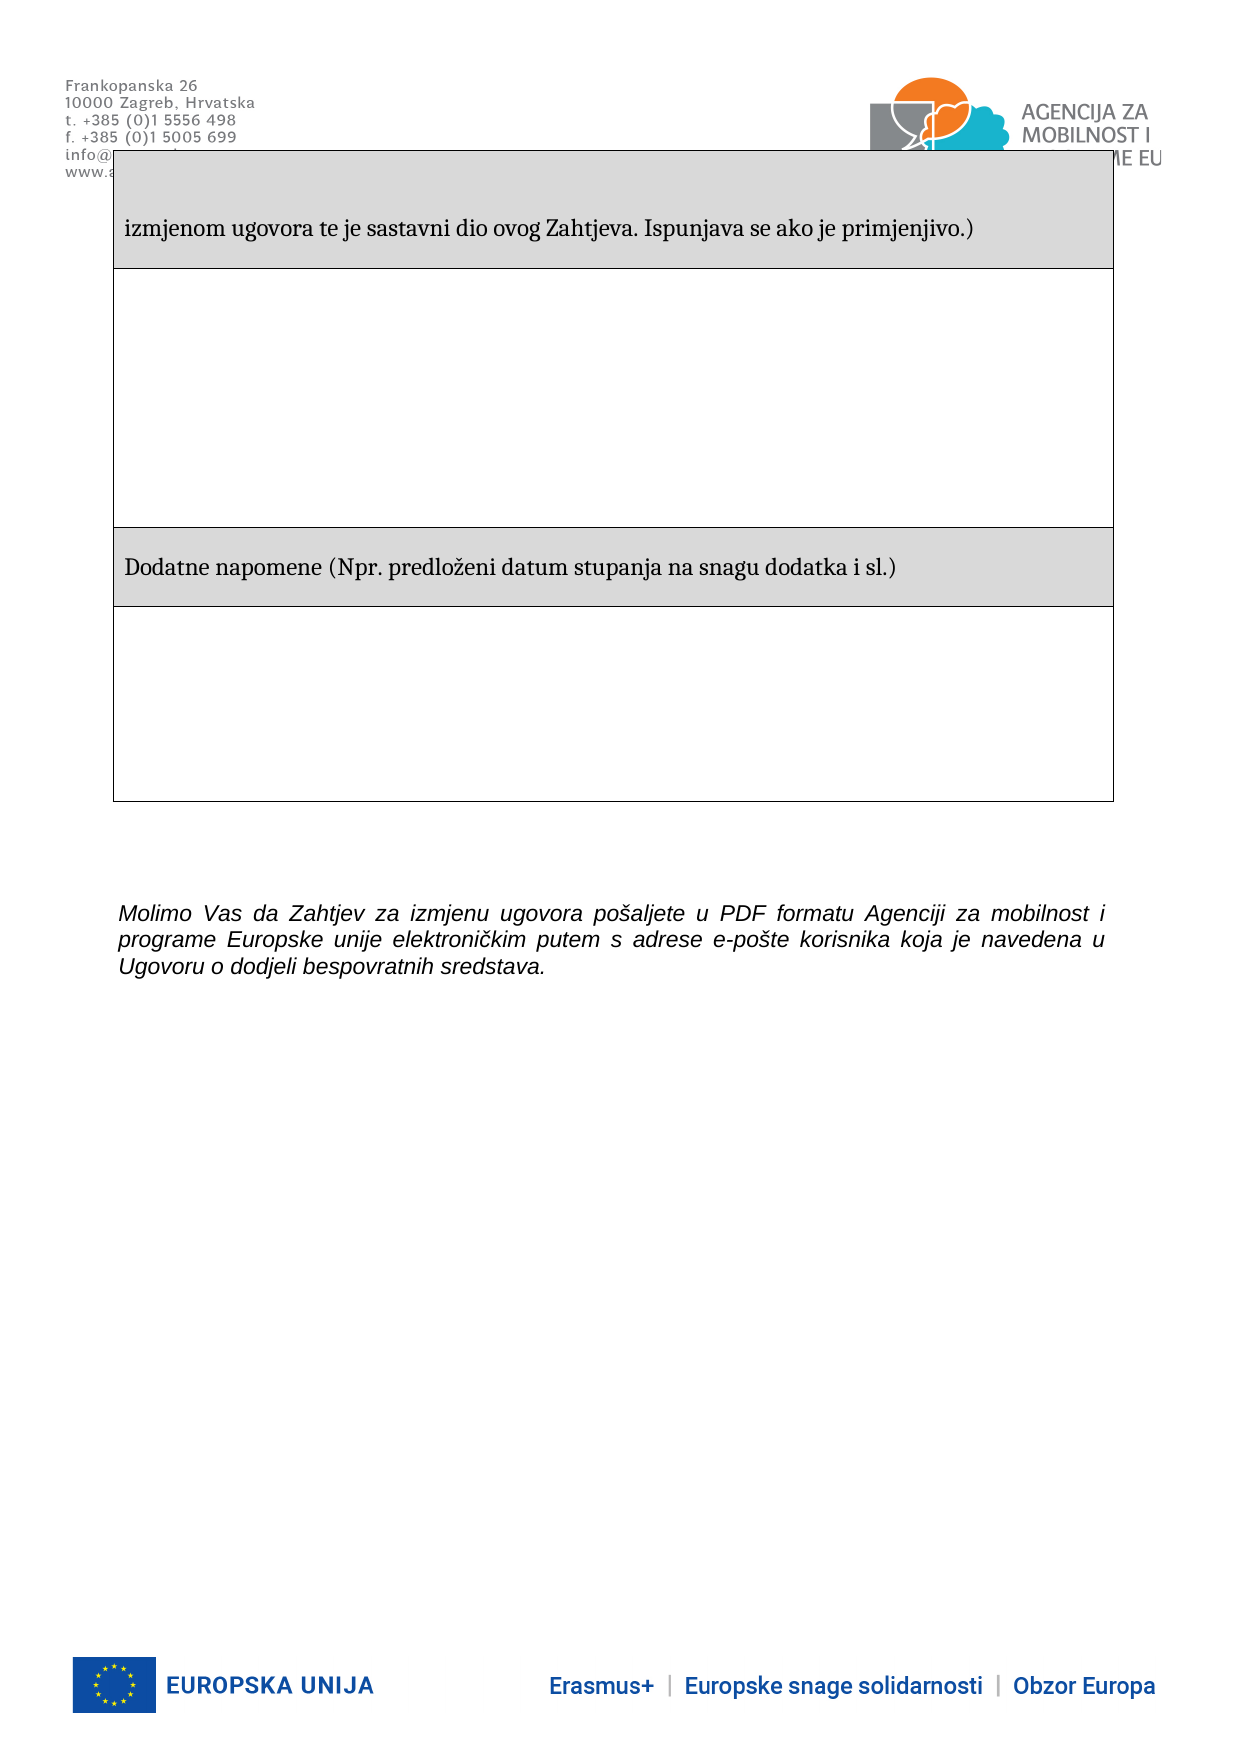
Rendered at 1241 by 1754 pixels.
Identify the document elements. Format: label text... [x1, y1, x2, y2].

picture [65, 75, 1162, 189]
table_cell [114, 607, 1113, 801]
table_cell [114, 528, 1113, 606]
text Molimo Vas da Zahtjev za izmjenu ugovora pošaljete u PDF formatu Agenciji za mobilnost i programe Europske unije elektroničkim putem s adrese e-pošte korisnika koja je navedena u Ugovoru o dodjeli bespovratnih sredstava. [118, 900, 1108, 979]
table_cell [114, 269, 1113, 527]
table_header [114, 151, 1113, 268]
picture [72, 1656, 1156, 1713]
